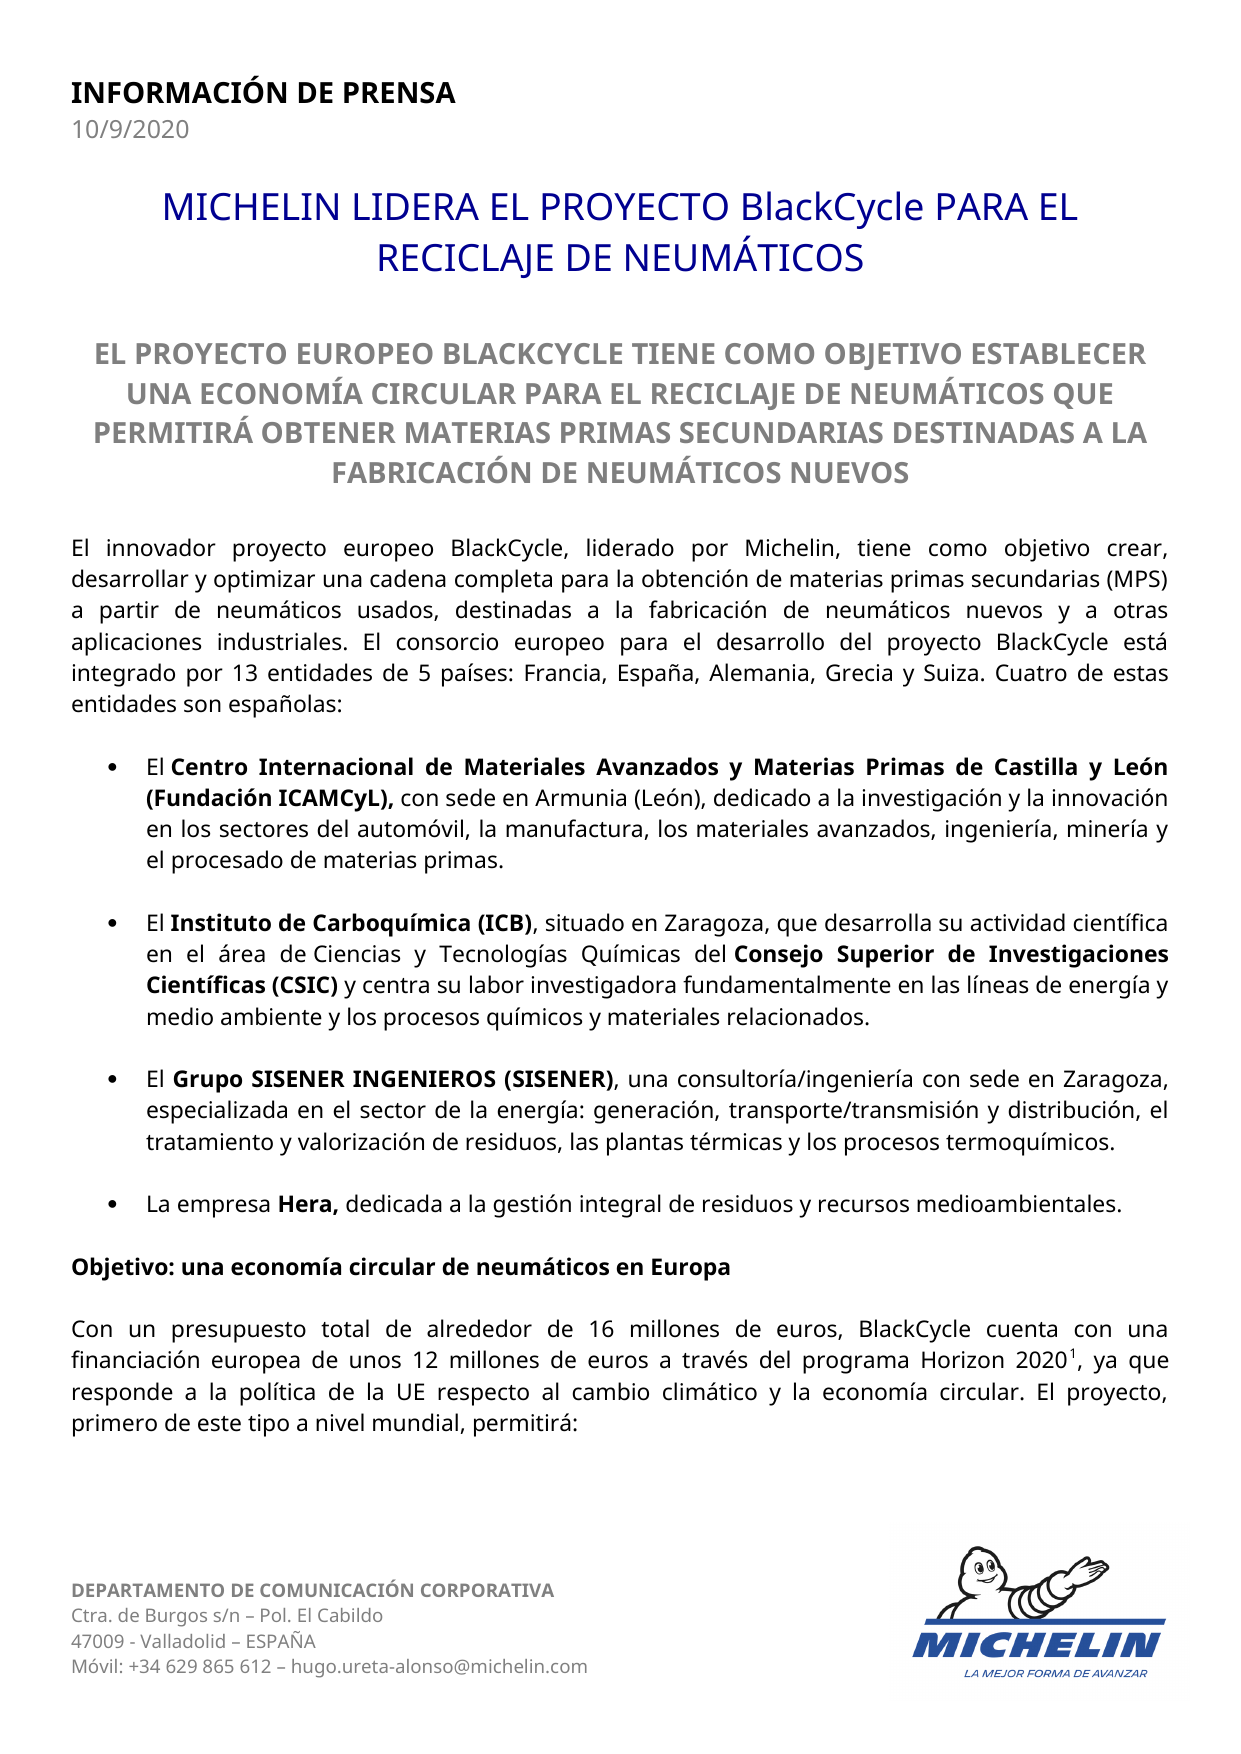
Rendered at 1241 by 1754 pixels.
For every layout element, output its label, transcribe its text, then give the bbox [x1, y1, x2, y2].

list El Instituto de Carboquímica (ICB), situado en Zaragoza, que desarrolla su actividad científica en el área de Ciencias y Tecnologías Químicas del Consejo Superior de Investigaciones Científicas (CSIC) y centra su labor investigadora fundamentalmente en las líneas de energía y medio ambiente y los procesos químicos y materiales relacionados. [108, 907, 1169, 1032]
text El innovador proyecto europeo BlackCycle, liderado por Michelin, tiene como objetivo crear, desarrollar y optimizar una cadena completa para la obtención de materias primas secundarias (MPS) a partir de neumáticos usados, destinadas a la fabricación de neumáticos nuevos y a otras aplicaciones industriales. El consorcio europeo para el desarrollo del proyecto BlackCycle está integrado por 13 entidades de 5 países: Francia, España, Alemania, Grecia y Suiza. Cuatro de estas entidades son españolas: [71, 532, 1169, 719]
list El Centro Internacional de Materiales Avanzados y Materias Primas de Castilla y León (Fundación ICAMCyL), con sede en Armunia (León), dedicado a la investigación y la innovación en los sectores del automóvil, la manufactura, los materiales avanzados, ingeniería, minería y el procesado de materias primas. [108, 750, 1169, 875]
list El Grupo SISENER INGENIEROS (SISENER), una consultoría/ingeniería con sede en Zaragoza, especializada en el sector de la energía: generación, transporte/transmisión y distribución, el tratamiento y valorización de residuos, las plantas térmicas y los procesos termoquímicos. [108, 1063, 1169, 1157]
text 10/9/2020 [71, 112, 1169, 146]
text Objetivo: una economía circular de neumáticos en Europa [71, 1250, 1169, 1282]
text MICHELIN LIDERA EL PROYECTO BlackCycle PARA EL RECICLAJE DE NEUMÁTICOS [71, 180, 1169, 282]
text EL PROYECTO EUROPEO BLACKCYCLE TIENE COMO OBJETIVO ESTABLECER UNA ECONOMÍA CIRCULAR PARA EL RECICLAJE DE NEUMÁTICOS QUE PERMITIRÁ OBTENER MATERIAS PRIMAS SECUNDARIAS DESTINADAS A LA FABRICACIÓN DE NEUMÁTICOS NUEVOS [71, 333, 1169, 492]
picture [888, 1522, 1190, 1701]
text Con un presupuesto total de alrededor de 16 millones de euros, BlackCycle cuenta con una financiación europea de unos 12 millones de euros a través del programa Horizon 20201, ya que responde a la política de la UE respecto al cambio climático y la economía circular. El proyecto, primero de este tipo a nivel mundial, permitirá: [71, 1313, 1169, 1438]
list La empresa Hera, dedicada a la gestión integral de residuos y recursos medioambientales. [108, 1188, 1169, 1219]
